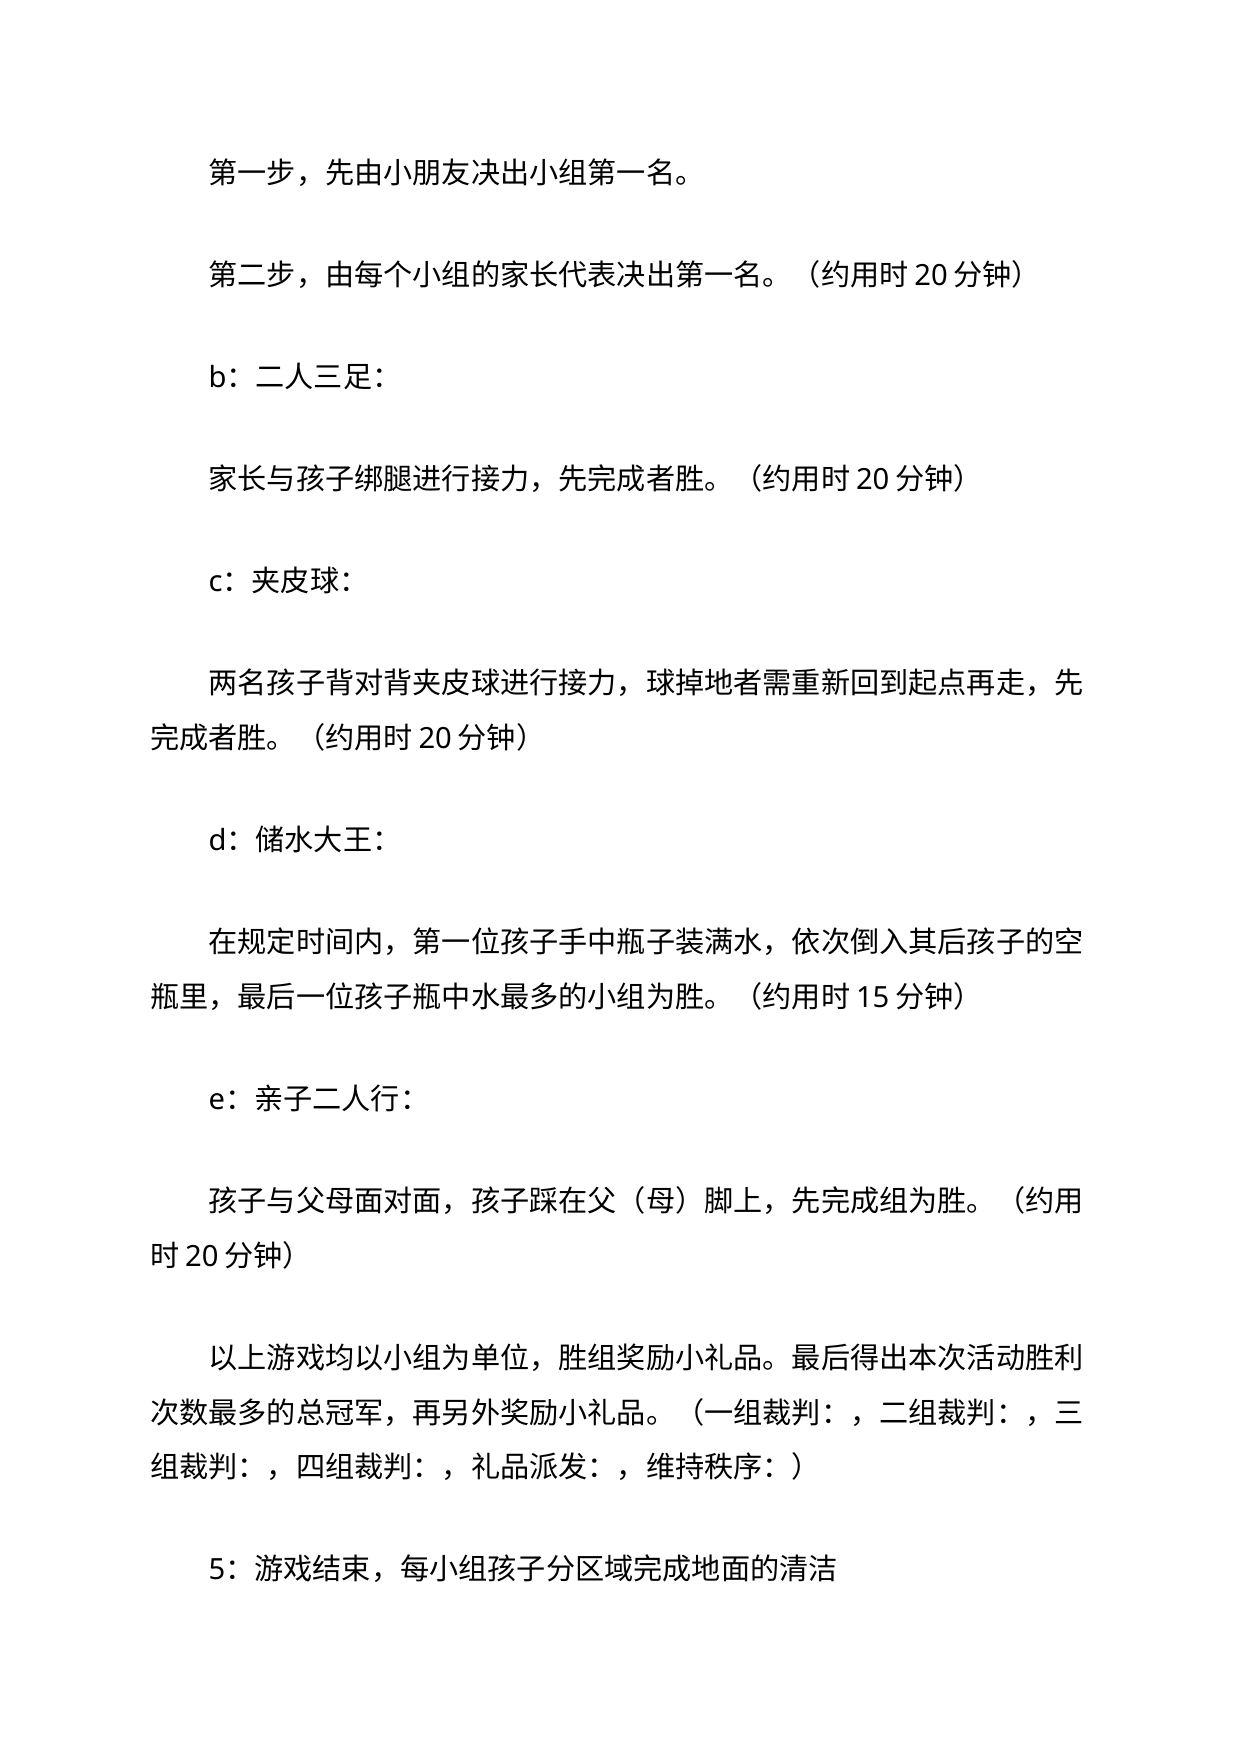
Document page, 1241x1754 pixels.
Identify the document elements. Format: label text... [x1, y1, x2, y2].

text e：亲子二人行： [150, 1075, 1090, 1118]
text 两名孩子背对背夹皮球进行接力，球掉地者需重新回到起点再走，先完成者胜。（约用时20分钟） [150, 660, 1090, 757]
text c：夹皮球： [150, 558, 1090, 600]
text b：二人三足： [150, 354, 1090, 396]
text 5：游戏结束，每小组孩子分区域完成地面的清洁 [150, 1546, 1090, 1588]
text 第一步，先由小朋友决出小组第一名。 [150, 150, 1090, 192]
text 孩子与父母面对面，孩子踩在父（母）脚上，先完成组为胜。（约用时20分钟） [150, 1177, 1090, 1275]
text 家长与孩子绑腿进行接力，先完成者胜。（约用时20分钟） [150, 456, 1090, 498]
text d：储水大王： [150, 817, 1090, 859]
text 在规定时间内，第一位孩子手中瓶子装满水，依次倒入其后孩子的空瓶里，最后一位孩子瓶中水最多的小组为胜。（约用时15分钟） [150, 918, 1090, 1016]
text 第二步，由每个小组的家长代表决出第一名。（约用时20分钟） [150, 252, 1090, 294]
text 以上游戏均以小组为单位，胜组奖励小礼品。最后得出本次活动胜利次数最多的总冠军，再另外奖励小礼品。（一组裁判：，二组裁判：，三组裁判：，四组裁判：，礼品派发：，维持秩序：） [150, 1334, 1090, 1486]
